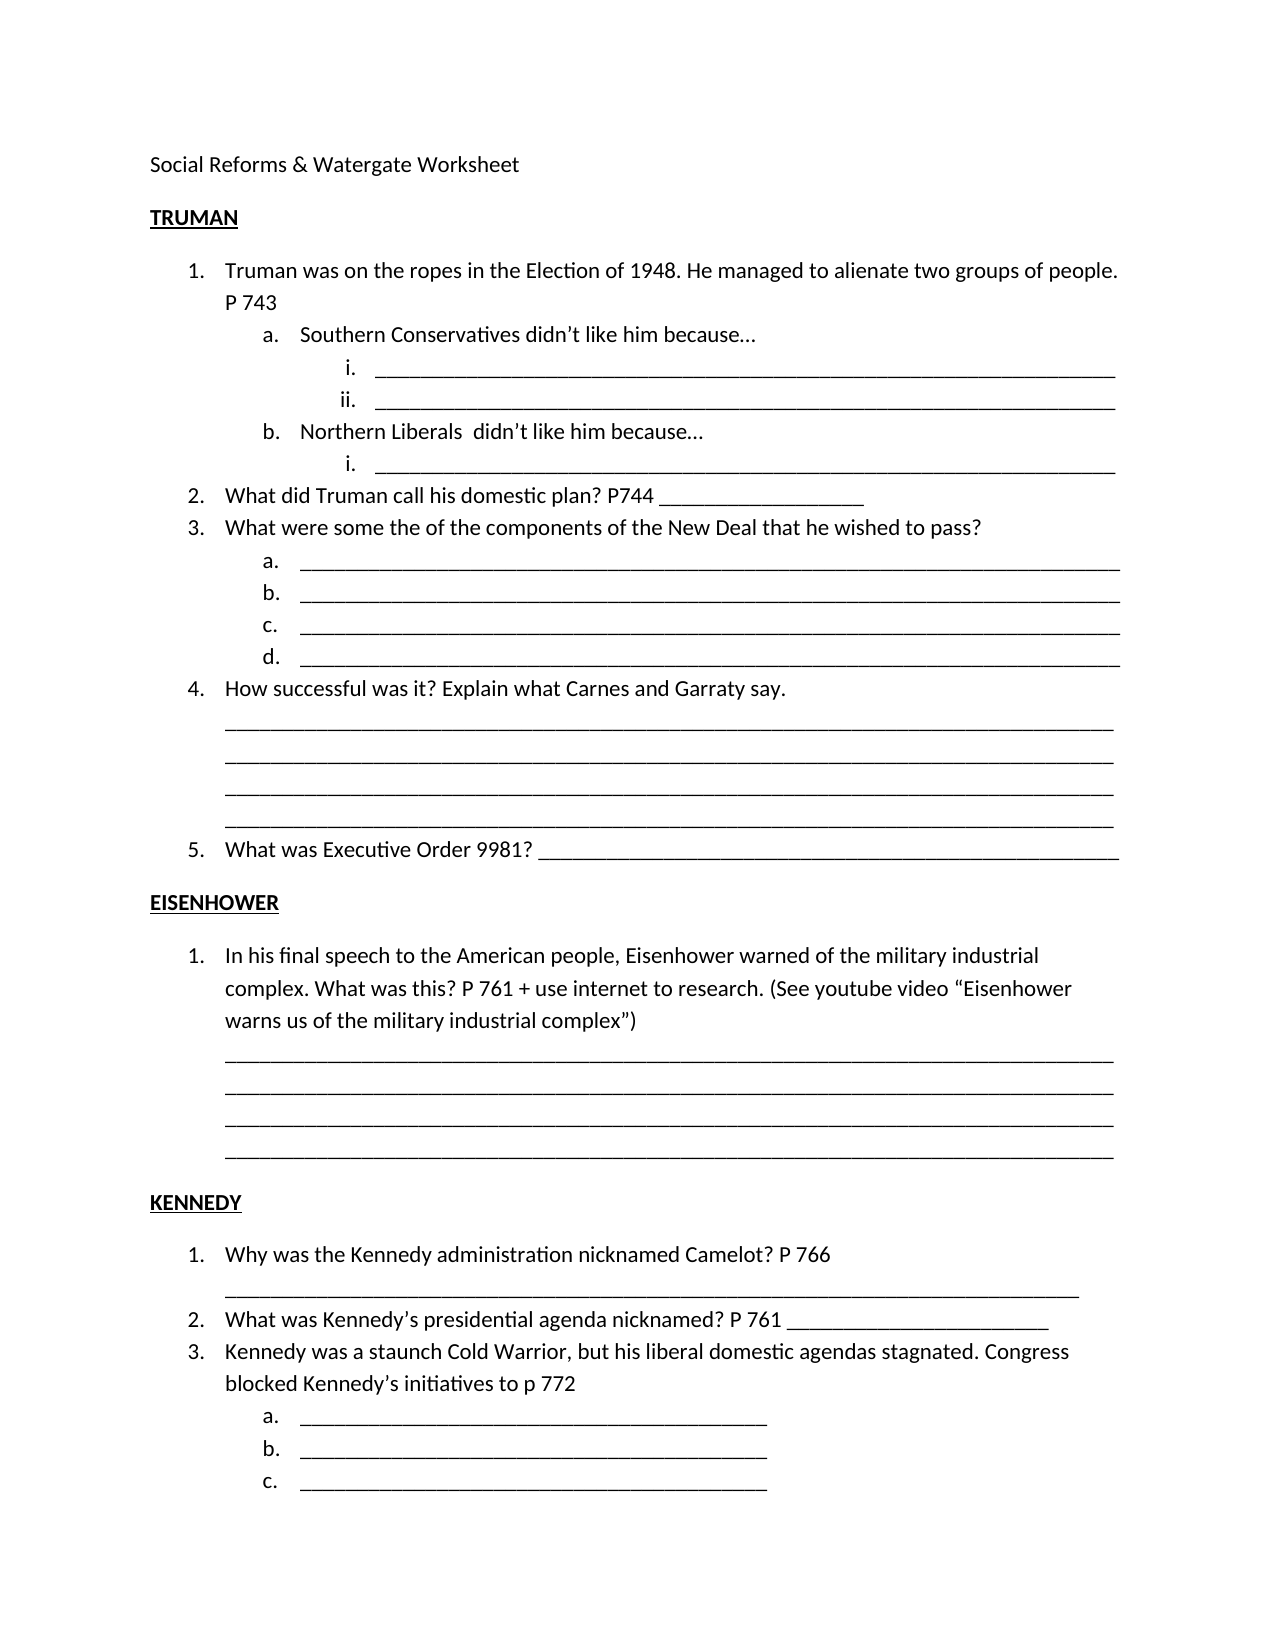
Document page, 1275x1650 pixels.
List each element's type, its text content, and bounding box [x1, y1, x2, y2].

list ________________________________________________________________________ [262, 610, 1125, 638]
list ________________________________________________________________________ [262, 578, 1125, 606]
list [262, 1402, 1125, 1429]
list Truman was on the ropes in the Election of 1948. He managed to alienate two groups of people. P 743 [187, 256, 1125, 316]
list _________________________________________________________________ [356, 353, 1125, 381]
list What did Truman call his domestic plan? P744 __________________ [187, 481, 1125, 509]
list ________________________________________________________________________ [262, 546, 1125, 574]
list ________________________________________________________________________ [262, 642, 1125, 670]
text TRUMAN [150, 203, 1125, 231]
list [262, 1434, 1125, 1462]
text Social Reforms & Watergate Worksheet [150, 150, 1125, 178]
list What was Kennedy’s presidential agenda nicknamed? P 761 _______________________ [187, 1305, 1125, 1333]
list In his final speech to the American people, Eisenhower warned of the military industrial complex. What was this? P 761 + use internet to research. (See youtube video “Eisenhower warns us of the military industrial complex”) ________________________________________________________________________________________________________________________________________________________________________________________________________________________________________________________________________________________________________________________ [187, 941, 1125, 1163]
text KENNEDY [150, 1188, 1125, 1216]
list What was Executive Order 9981? ___________________________________________________ [187, 835, 1125, 863]
list _________________________________________________________________ [356, 449, 1125, 477]
list What were some the of the components of the New Deal that he wished to pass? [187, 513, 1125, 542]
list How successful was it? Explain what Carnes and Garraty say. ________________________________________________________________________________________________________________________________________________________________________________________________________________________________________________________________________________________________________________________ [187, 674, 1125, 831]
list _________________________________________________________________ [356, 385, 1125, 413]
list Southern Conservatives didn’t like him because… [262, 320, 1125, 348]
list Northern Liberals didn’t like him because… [262, 417, 1125, 445]
list Why was the Kennedy administration nicknamed Camelot? P 766 ___________________________________________________________________________ [187, 1241, 1125, 1301]
text EISENHOWER [150, 888, 1125, 916]
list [262, 1466, 1125, 1494]
list Kennedy was a staunch Cold Warrior, but his liberal domestic agendas stagnated. Congress blocked Kennedy’s initiatives to p 772 [187, 1337, 1125, 1397]
